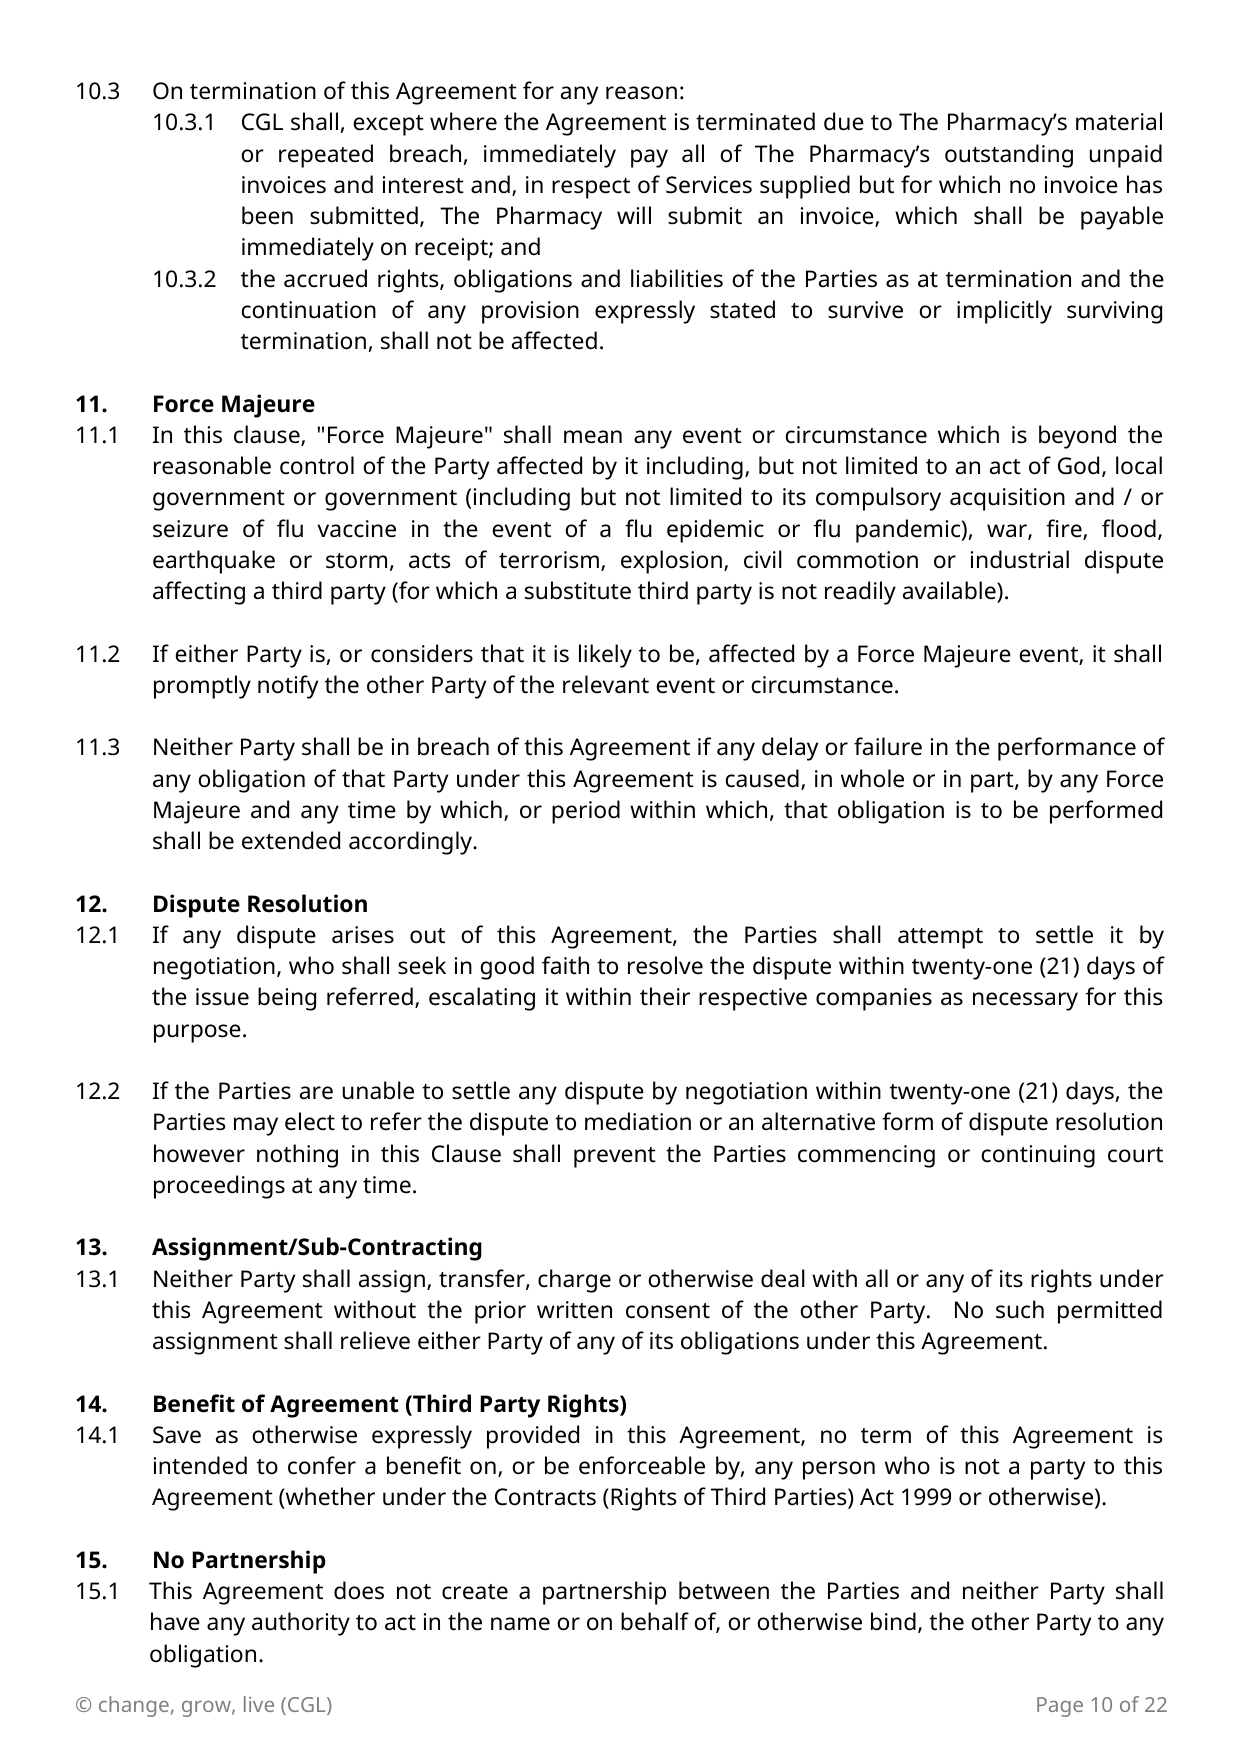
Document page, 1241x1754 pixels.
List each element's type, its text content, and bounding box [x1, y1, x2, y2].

list Assignment/Sub-Contracting [75, 1231, 1165, 1262]
list In this clause, "Force Majeure" shall mean any event or circumstance which is beyond the reasonable control of the Party affected by it including, but not limited to an act of God, local government or government (including but not limited to its compulsory acquisition and / or seizure of flu vaccine in the event of a flu epidemic or flu pandemic), war, fire, flood, earthquake or storm, acts of terrorism, explosion, civil commotion or industrial dispute affecting a third party (for which a substitute third party is not readily available). [75, 419, 1165, 606]
list Benefit of Agreement (Third Party Rights) [75, 1387, 1165, 1419]
list On termination of this Agreement for any reason: [75, 75, 1165, 106]
list Save as otherwise expressly provided in this Agreement, no term of this Agreement is intended to confer a benefit on, or be enforceable by, any person who is not a party to this Agreement (whether under the Contracts (Rights of Third Parties) Act 1999 or otherwise). [75, 1419, 1165, 1512]
list If the Parties are unable to settle any dispute by negotiation within twenty-one (21) days, the Parties may elect to refer the dispute to mediation or an alternative form of dispute resolution however nothing in this Clause shall prevent the Parties commencing or continuing court proceedings at any time. [75, 1075, 1165, 1200]
list CGL shall, except where the Agreement is terminated due to The Pharmacy’s material or repeated breach, immediately pay all of The Pharmacy’s outstanding unpaid invoices and interest and, in respect of Services supplied but for which no invoice has been submitted, The Pharmacy will submit an invoice, which shall be payable immediately on receipt; and [152, 106, 1165, 262]
list If either Party is, or considers that it is likely to be, affected by a Force Majeure event, it shall promptly notify the other Party of the relevant event or circumstance. [75, 637, 1165, 700]
list Dispute Resolution [75, 887, 1165, 919]
list the accrued rights, obligations and liabilities of the Parties as at termination and the continuation of any provision expressly stated to survive or implicitly surviving termination, shall not be affected. [152, 262, 1165, 356]
list If any dispute arises out of this Agreement, the Parties shall attempt to settle it by negotiation, who shall seek in good faith to resolve the dispute within twenty-one (21) days of the issue being referred, escalating it within their respective companies as necessary for this purpose. [75, 919, 1165, 1044]
text 15.1 This Agreement does not create a partnership between the Parties and neither Party shall have any authority to act in the name or on behalf of, or otherwise bind, the other Party to any obligation. [75, 1575, 1165, 1669]
list Force Majeure [75, 387, 1165, 419]
list Neither Party shall assign, transfer, charge or otherwise deal with all or any of its rights under this Agreement without the prior written consent of the other Party. No such permitted assignment shall relieve either Party of any of its obligations under this Agreement. [75, 1262, 1165, 1356]
list No Partnership [75, 1544, 1165, 1575]
list Neither Party shall be in breach of this Agreement if any delay or failure in the performance of any obligation of that Party under this Agreement is caused, in whole or in part, by any Force Majeure and any time by which, or period within which, that obligation is to be performed shall be extended accordingly. [75, 731, 1165, 856]
